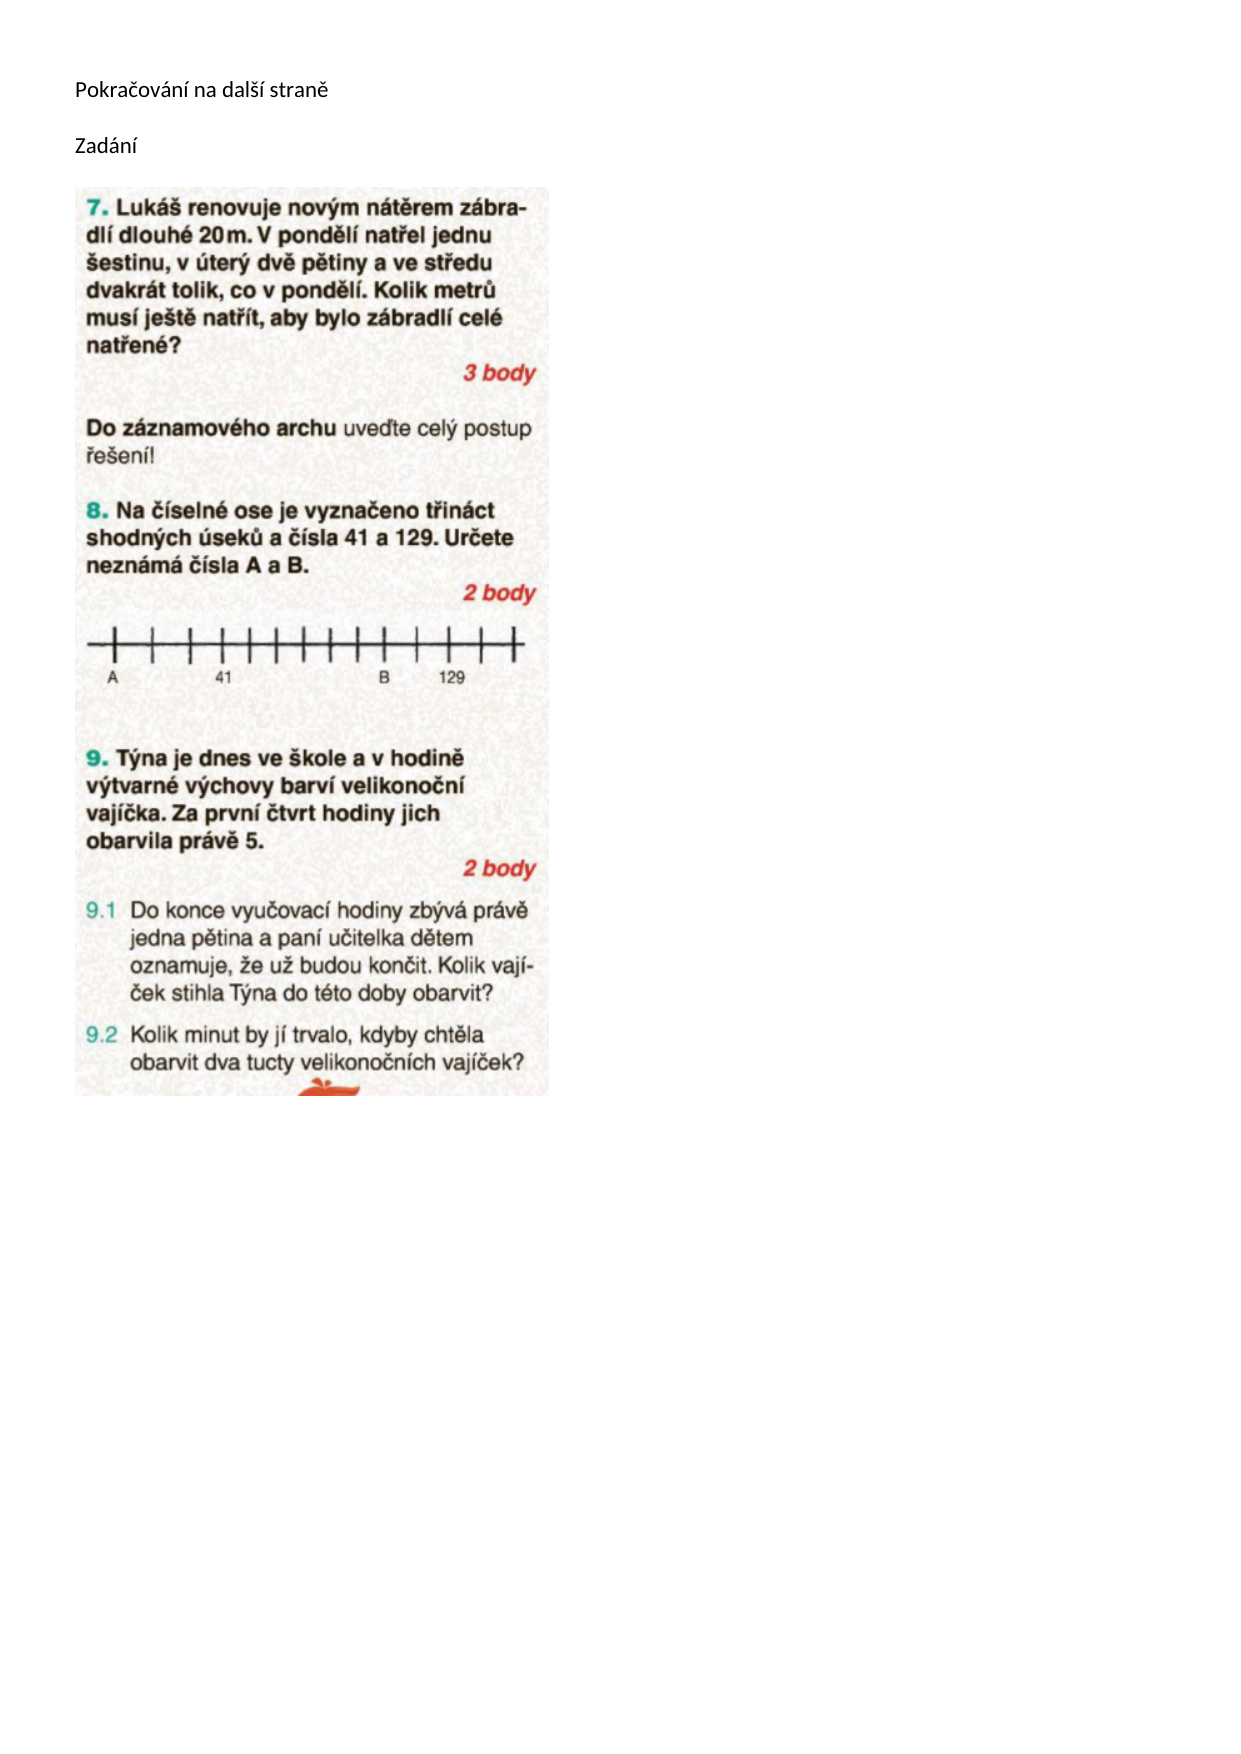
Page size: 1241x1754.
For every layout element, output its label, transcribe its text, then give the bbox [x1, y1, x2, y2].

text Pokračování na další straně [75, 75, 1165, 103]
picture [75, 187, 549, 1096]
text Zadání [75, 131, 1165, 159]
